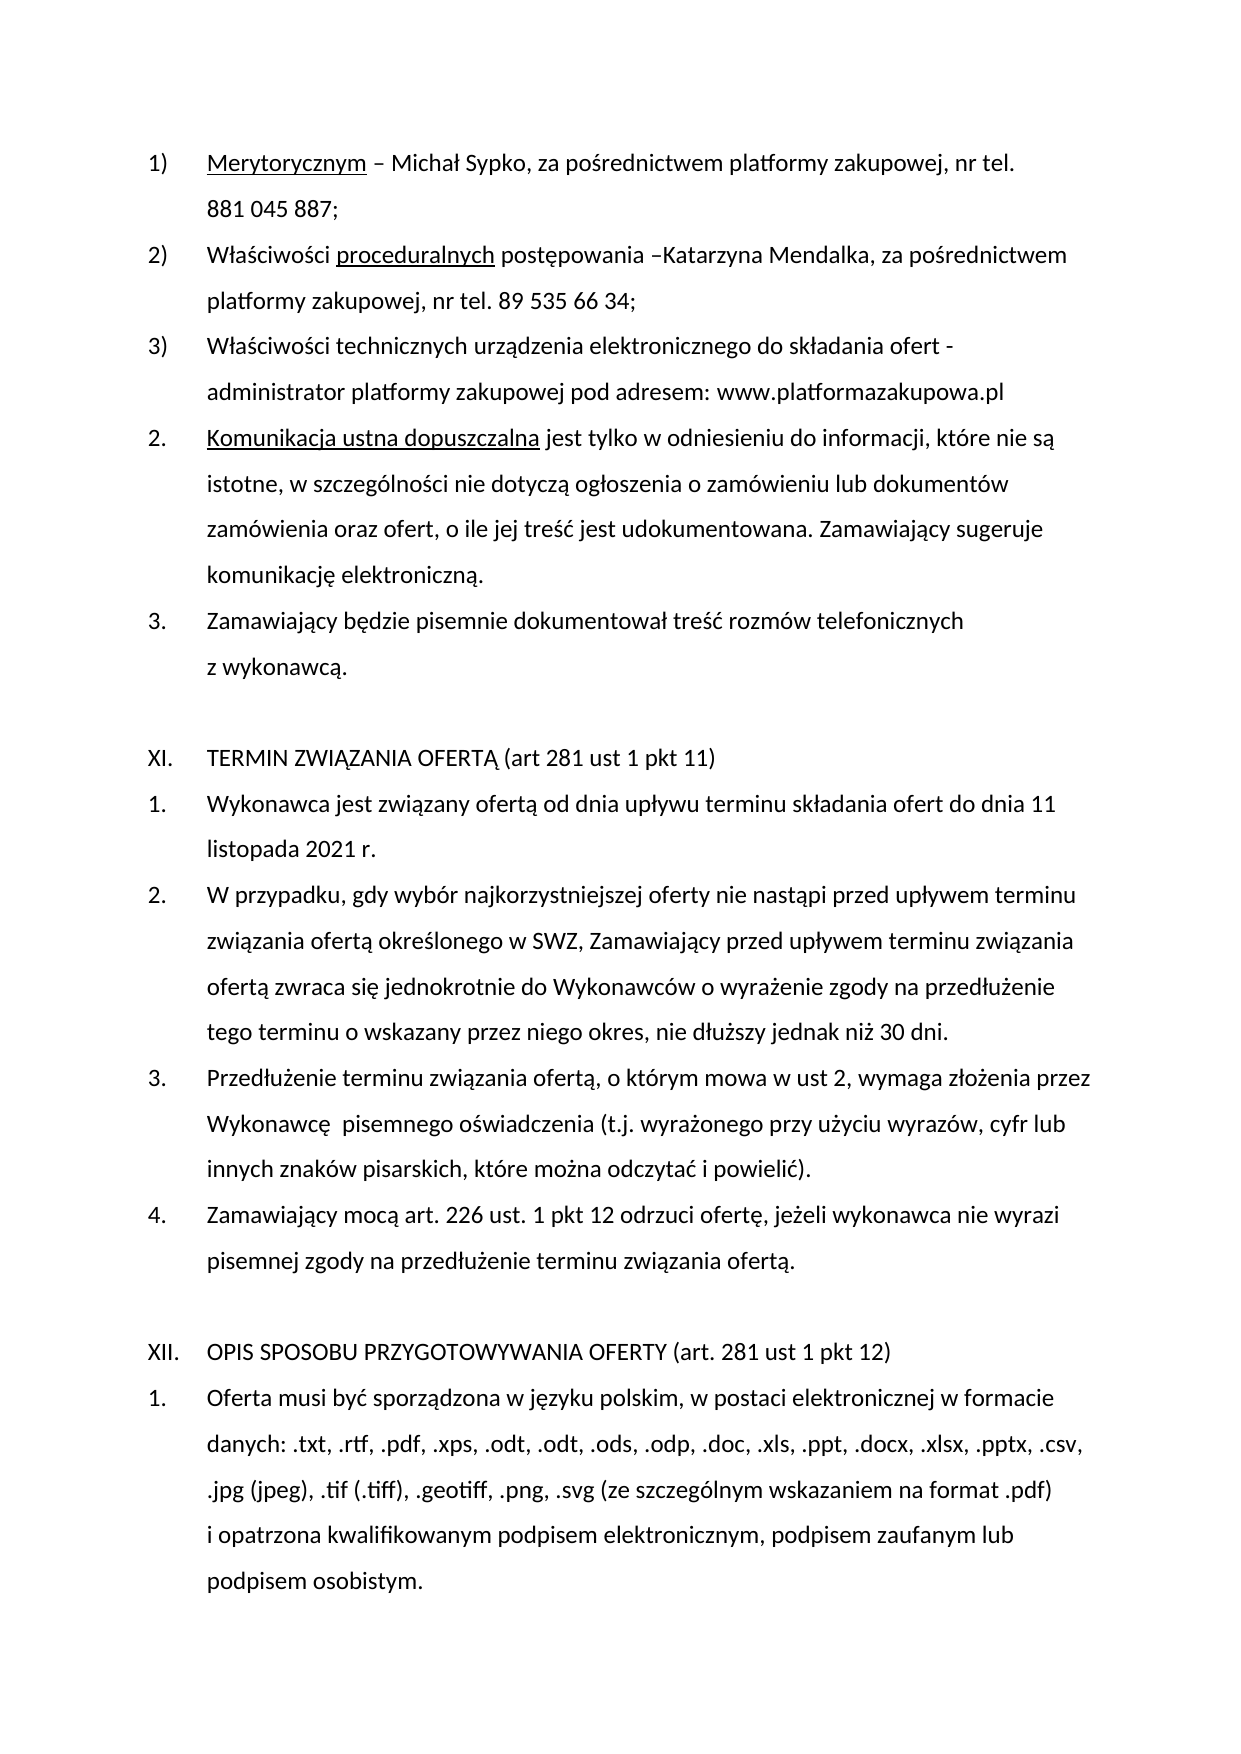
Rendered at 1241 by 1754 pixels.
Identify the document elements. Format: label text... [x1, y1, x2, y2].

list Przedłużenie terminu związania ofertą, o którym mowa w ust 2, wymaga złożenia przez Wykonawcę pisemnego oświadczenia (t.j. wyrażonego przy użyciu wyrazów, cyfr lub innych znaków pisarskich, które można odczytać i powielić). [148, 1062, 1093, 1184]
list TERMIN ZWIĄZANIA OFERTĄ (art 281 ust 1 pkt 11) [148, 742, 1093, 773]
list Oferta musi być sporządzona w języku polskim, w postaci elektronicznej w formacie danych: .txt, .rtf, .pdf, .xps, .odt, .odt, .ods, .odp, .doc, .xls, .ppt, .docx, .xlsx, .pptx, .csv, .jpg (jpeg), .tif (.tiff), .geotiff, .png, .svg (ze szczególnym wskazaniem na format .pdf) i opatrzona kwalifikowanym podpisem elektronicznym, podpisem zaufanym lub podpisem osobistym. [148, 1382, 1093, 1596]
list Zamawiający będzie pisemnie dokumentował treść rozmów telefonicznych z wykonawcą. [148, 605, 1093, 681]
list Komunikacja ustna dopuszczalna jest tylko w odniesieniu do informacji, które nie są istotne, w szczególności nie dotyczą ogłoszenia o zamówieniu lub dokumentów zamówienia oraz ofert, o ile jej treść jest udokumentowana. Zamawiający sugeruje komunikację elektroniczną. [148, 422, 1093, 590]
list Merytorycznym – Michał Sypko, za pośrednictwem platformy zakupowej, nr tel. 881 045 887; [148, 148, 1093, 224]
list Właściwości proceduralnych postępowania –Katarzyna Mendalka, za pośrednictwem platformy zakupowej, nr tel. 89 535 66 34; [148, 239, 1093, 315]
list Właściwości technicznych urządzenia elektronicznego do składania ofert - administrator platformy zakupowej pod adresem: www.platformazakupowa.pl [148, 331, 1093, 407]
list Wykonawca jest związany ofertą od dnia upływu terminu składania ofert do dnia 11 listopada 2021 r. [148, 788, 1093, 864]
list W przypadku, gdy wybór najkorzystniejszej oferty nie nastąpi przed upływem terminu związania ofertą określonego w SWZ, Zamawiający przed upływem terminu związania ofertą zwraca się jednokrotnie do Wykonawców o wyrażenie zgody na przedłużenie tego terminu o wskazany przez niego okres, nie dłuższy jednak niż 30 dni. [148, 879, 1093, 1047]
list Zamawiający mocą art. 226 ust. 1 pkt 12 odrzuci ofertę, jeżeli wykonawca nie wyrazi pisemnej zgody na przedłużenie terminu związania ofertą. [148, 1199, 1093, 1276]
list OPIS SPOSOBU PRZYGOTOWYWANIA OFERTY (art. 281 ust 1 pkt 12) [148, 1337, 1093, 1367]
